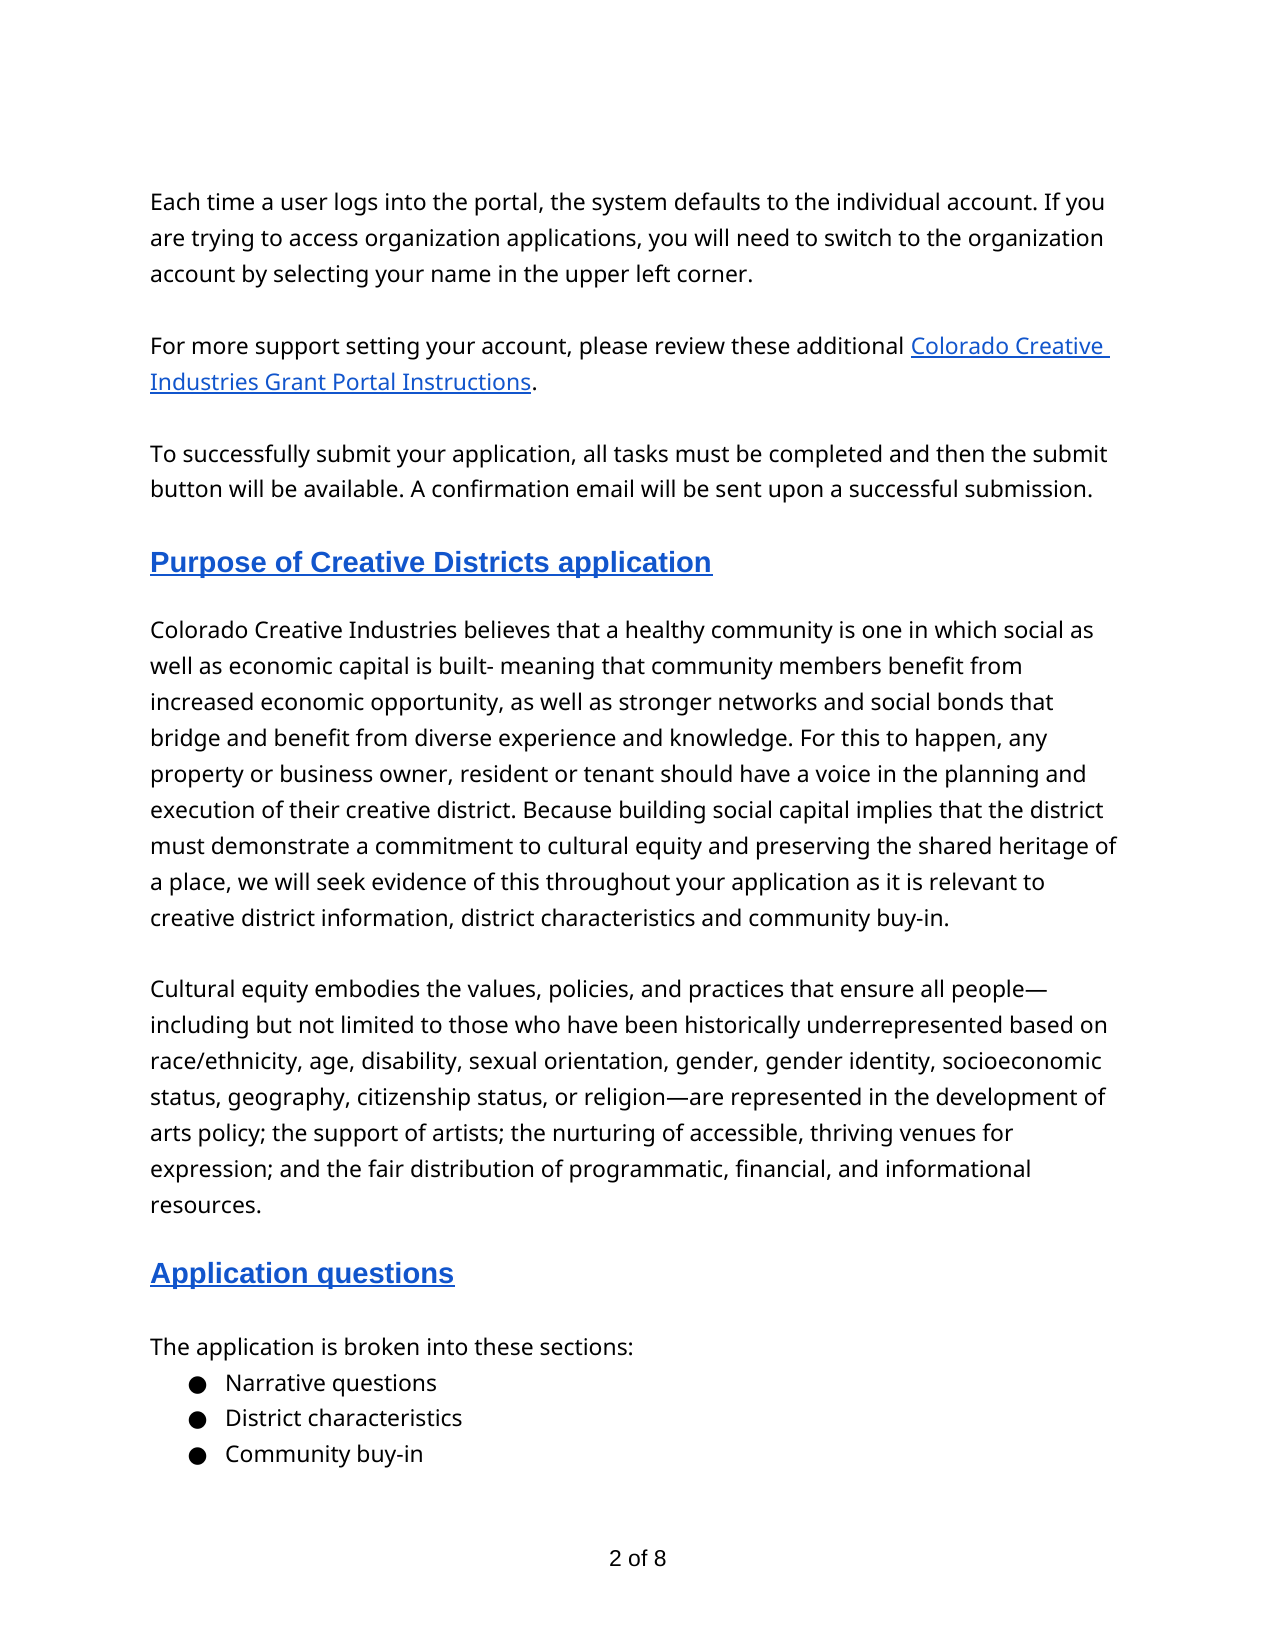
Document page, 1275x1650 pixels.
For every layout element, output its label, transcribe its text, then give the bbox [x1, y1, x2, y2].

list Community buy-in [187, 1438, 1125, 1469]
text The application is broken into these sections: [150, 1331, 1125, 1362]
subtitle Application questions [150, 1256, 1125, 1289]
text For more support setting your account, please review these additional Colorado Creative Industries Grant Portal Instructions. [150, 330, 1125, 397]
text To successfully submit your application, all tasks must be completed and then the submit button will be available. A confirmation email will be sent upon a successful submission. [150, 437, 1125, 505]
text Colorado Creative Industries believes that a healthy community is one in which social as well as economic capital is built- meaning that community members benefit from increased economic opportunity, as well as stronger networks and social bonds that bridge and benefit from diverse experience and knowledge. For this to happen, any property or business owner, resident or tenant should have a voice in the planning and execution of their creative district. Because building social capital implies that the district must demonstrate a commitment to cultural equity and preserving the shared heritage of a place, we will seek evidence of this throughout your application as it is relevant to creative district information, district characteristics and community buy-in. [150, 614, 1125, 933]
text Cultural equity embodies the values, policies, and practices that ensure all people—including but not limited to those who have been historically underrepresented based on race/ethnicity, age, disability, sexual orientation, gender, gender identity, socioeconomic status, geography, citizenship status, or religion—are represented in the development of arts policy; the support of artists; the nurturing of accessible, thriving venues for expression; and the fair distribution of programmatic, financial, and informational resources. [150, 973, 1125, 1220]
text Each time a user logs into the portal, the system defaults to the individual account. If you are trying to access organization applications, you will need to switch to the organization account by selecting your name in the upper left corner. [150, 186, 1125, 289]
subtitle Purpose of Creative Districts application [150, 545, 1125, 579]
list Narrative questions [187, 1366, 1125, 1398]
list District characteristics [187, 1402, 1125, 1434]
